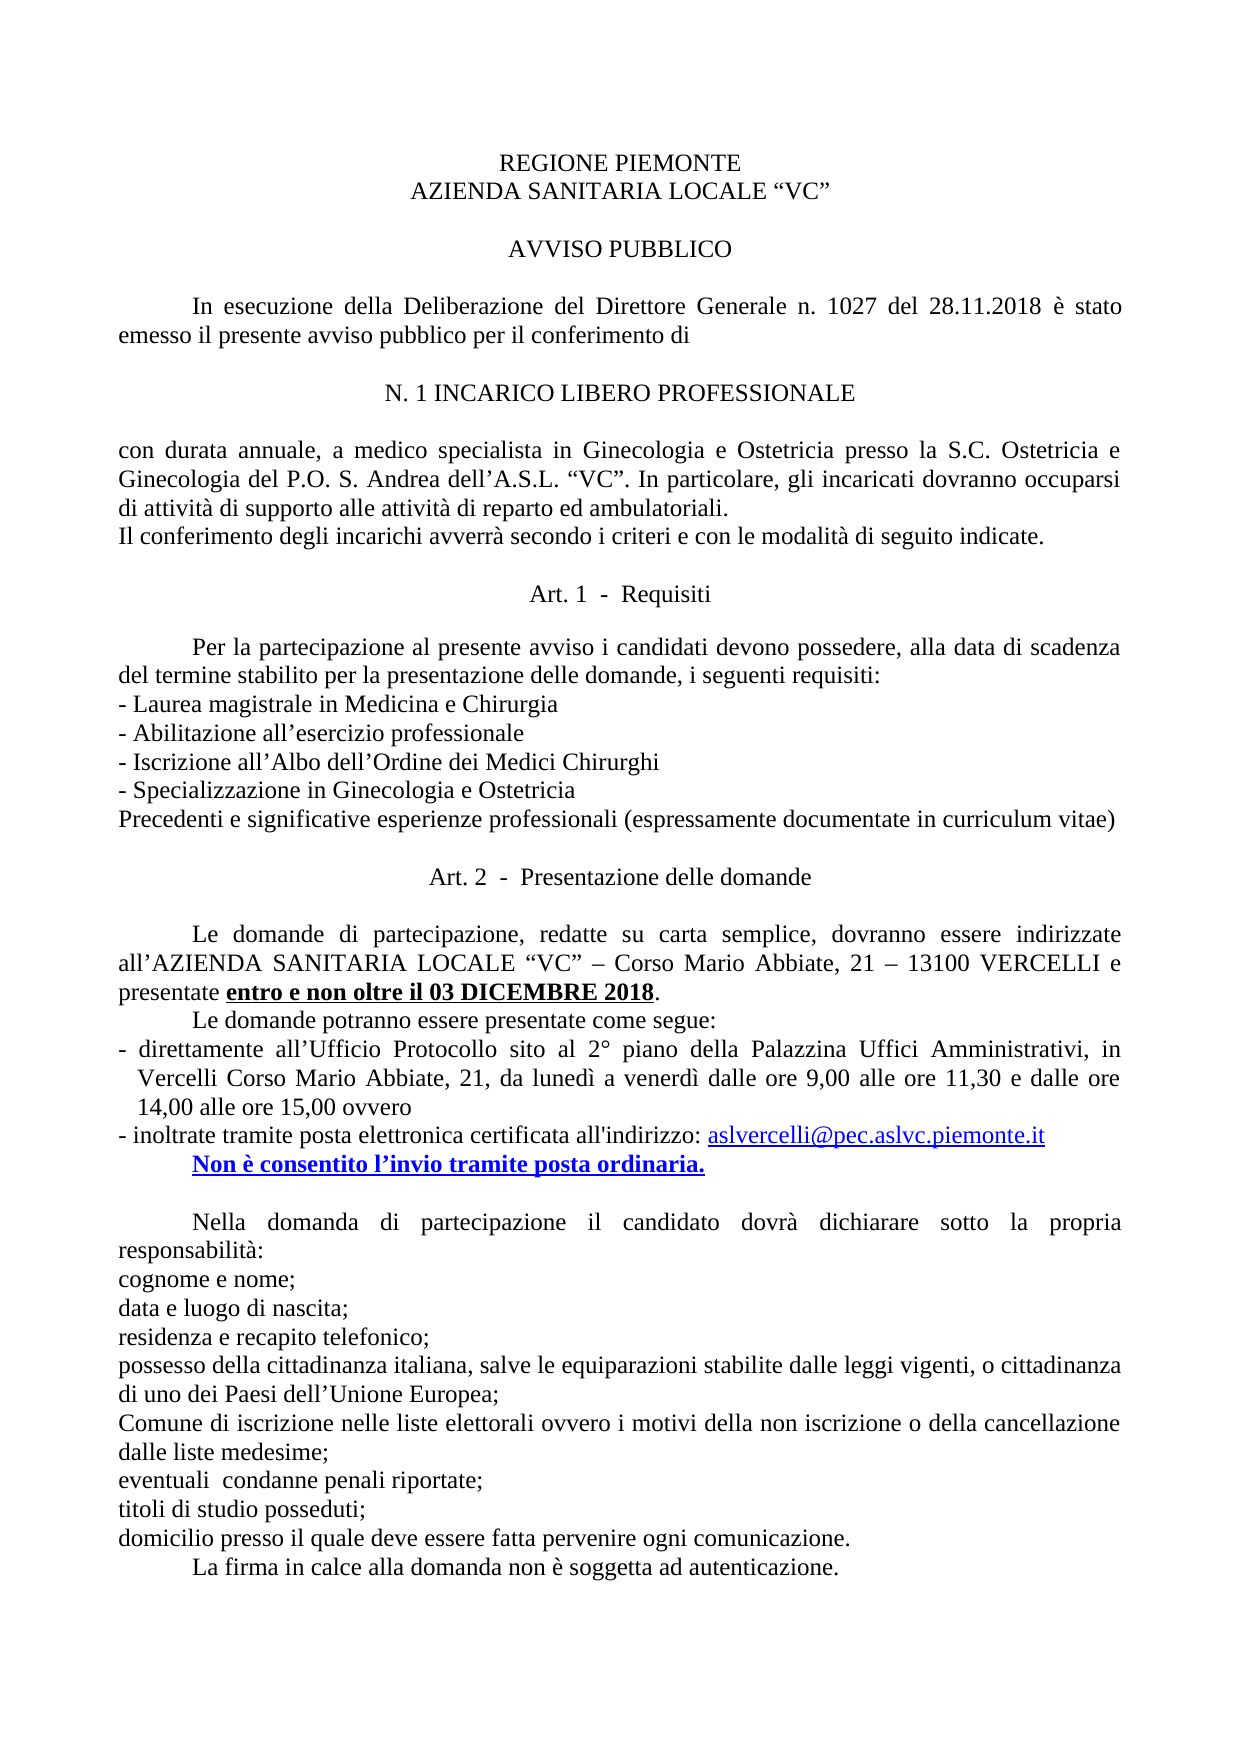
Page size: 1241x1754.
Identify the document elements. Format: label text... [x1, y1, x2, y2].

text Art. 1 - Requisiti [118, 579, 1122, 608]
text - Abilitazione all’esercizio professionale [118, 718, 1122, 747]
text Per la partecipazione al presente avviso i candidati devono possedere, alla data di scadenza del termine stabilito per la presentazione delle domande, i seguenti requisiti: [118, 632, 1122, 689]
text residenza e recapito telefonico; [118, 1322, 1122, 1350]
text domicilio presso il quale deve essere fatta pervenire ogni comunicazione. [118, 1523, 1122, 1552]
text titoli di studio posseduti; [118, 1494, 1122, 1523]
text - direttamente all’Ufficio Protocollo sito al 2° piano della Palazzina Uffici Amministrativi, in Vercelli Corso Mario Abbiate, 21, da lunedì a venerdì dalle ore 9,00 alle ore 11,30 e dalle ore 14,00 alle ore 15,00 ovvero [118, 1034, 1122, 1120]
text REGIONE PIEMONTE [118, 148, 1122, 176]
text cognome e nome; [118, 1264, 1122, 1293]
text eventuali condanne penali riportate; [118, 1465, 1122, 1494]
text Comune di iscrizione nelle liste elettorali ovvero i motivi della non iscrizione o della cancellazione dalle liste medesime; [118, 1408, 1122, 1465]
text Le domande potranno essere presentate come segue: [118, 1005, 1122, 1034]
text In esecuzione della Deliberazione del Direttore Generale n. 1027 del 28.11.2018 è stato emesso il presente avviso pubblico per il conferimento di [118, 291, 1122, 349]
text N. 1 INCARICO LIBERO PROFESSIONALE [118, 378, 1122, 406]
text - Specializzazione in Ginecologia e Ostetricia [118, 775, 1122, 804]
text - Laurea magistrale in Medicina e Chirurgia [118, 689, 1122, 718]
text possesso della cittadinanza italiana, salve le equiparazioni stabilite dalle leggi vigenti, o cittadinanza di uno dei Paesi dell’Unione Europea; [118, 1350, 1122, 1408]
text Le domande di partecipazione, redatte su carta semplice, dovranno essere indirizzate all’AZIENDA SANITARIA LOCALE “VC” – Corso Mario Abbiate, 21 – 13100 VERCELLI e presentate entro e non oltre il 03 DICEMBRE 2018. [118, 919, 1122, 1005]
text Precedenti e significative esperienze professionali (espressamente documentate in curriculum vitae) [118, 804, 1122, 833]
text Il conferimento degli incarichi avverrà secondo i criteri e con le modalità di seguito indicate. [118, 521, 1122, 550]
text Nella domanda di partecipazione il candidato dovrà dichiarare sotto la propria responsabilità: [118, 1207, 1122, 1264]
text Art. 2 - Presentazione delle domande [118, 862, 1122, 890]
text data e luogo di nascita; [118, 1293, 1122, 1322]
text La firma in calce alla domanda non è soggetta ad autenticazione. [118, 1552, 1122, 1580]
text Non è consentito l’invio tramite posta ordinaria. [118, 1149, 1122, 1178]
text AVVISO PUBBLICO [118, 234, 1122, 263]
text AZIENDA SANITARIA LOCALE “VC” [118, 176, 1122, 205]
text - Iscrizione all’Albo dell’Ordine dei Medici Chirurghi [118, 747, 1122, 775]
text con durata annuale, a medico specialista in Ginecologia e Ostetricia presso la S.C. Ostetricia e Ginecologia del P.O. S. Andrea dell’A.S.L. “VC”. In particolare, gli incaricati dovranno occuparsi di attività di supporto alle attività di reparto ed ambulatoriali. [118, 435, 1122, 521]
text - inoltrate tramite posta elettronica certificata all'indirizzo: aslvercelli@pec.aslvc.piemonte.it [118, 1120, 1122, 1149]
